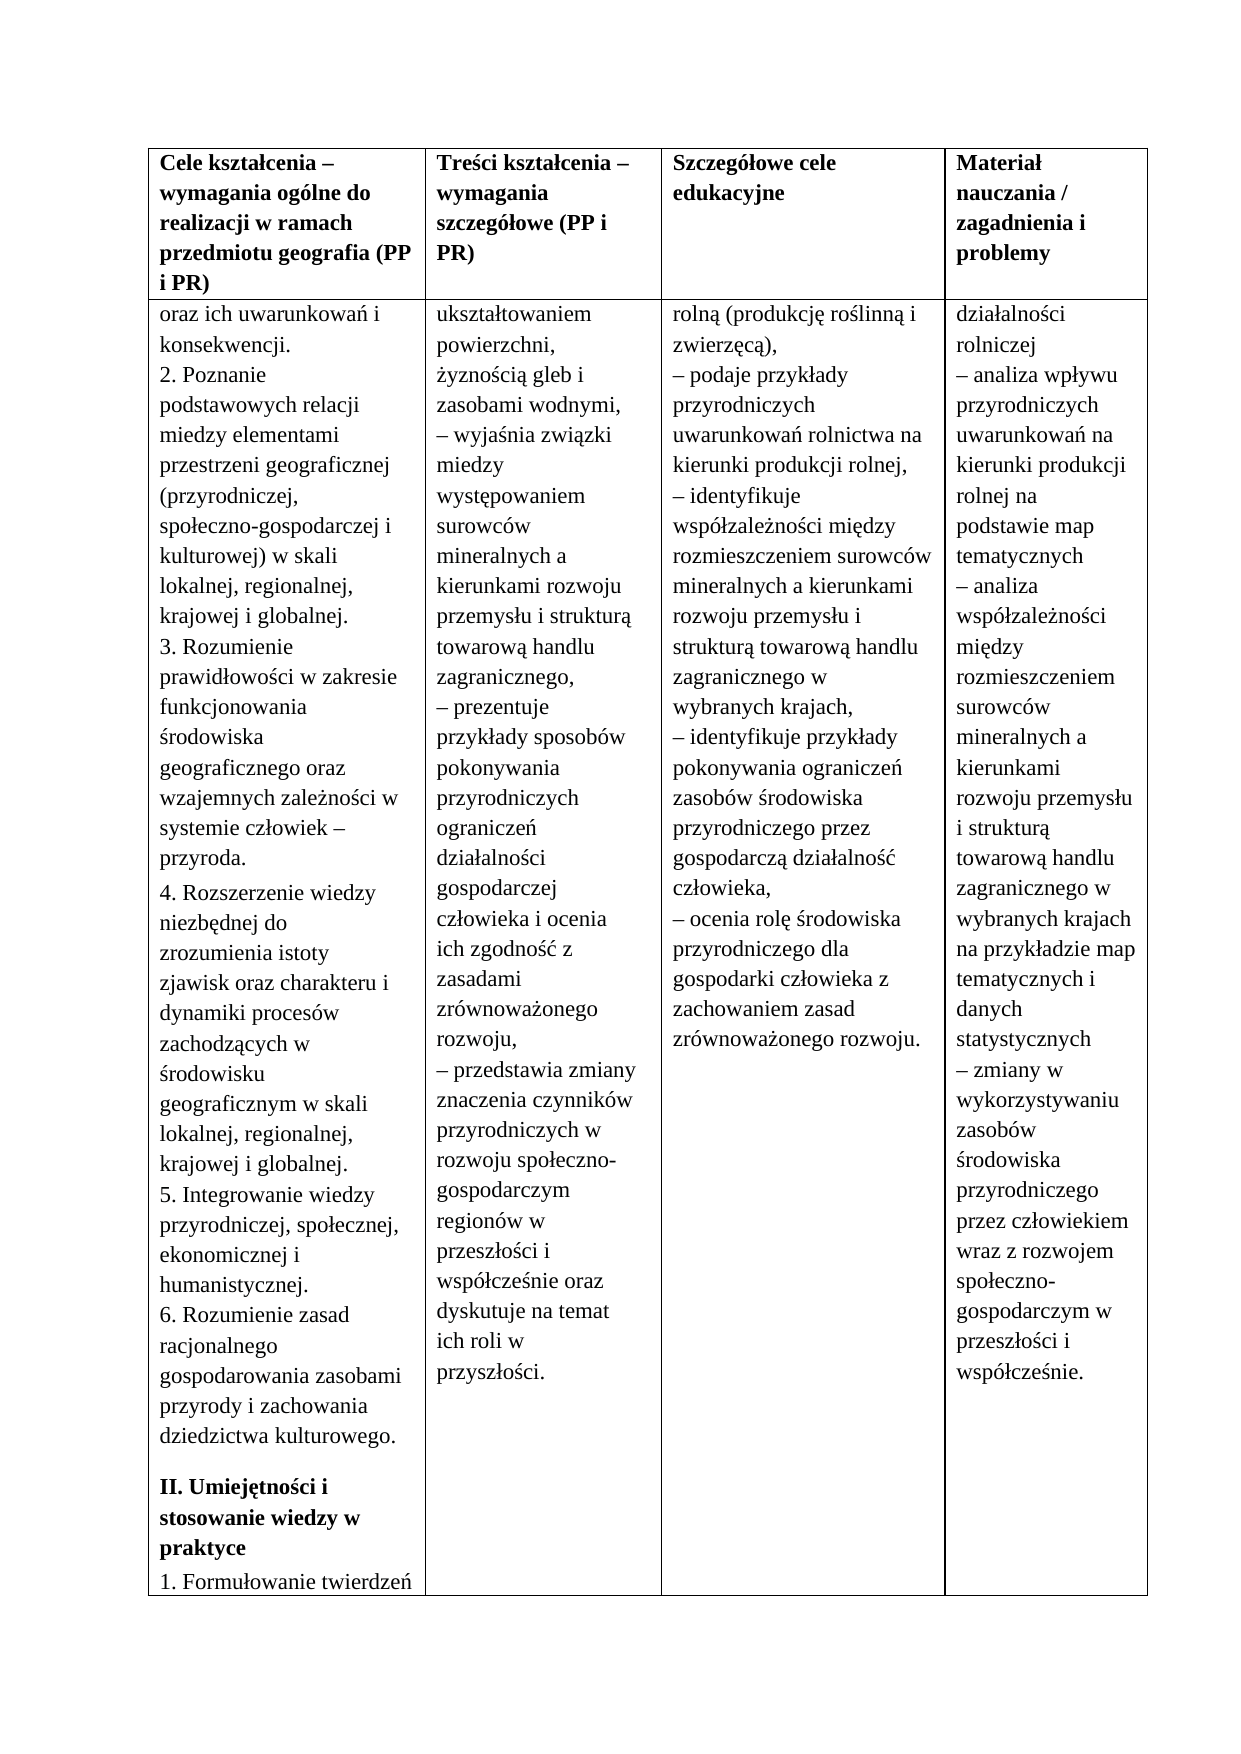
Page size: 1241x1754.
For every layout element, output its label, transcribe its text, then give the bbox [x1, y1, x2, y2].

table_header Treści kształcenia – wymagania szczegółowe (PP i PR) [426, 149, 661, 299]
table_header Cele kształcenia – wymagania ogólne do realizacji w ramach przedmiotu geografia (PP i PR) [149, 149, 425, 299]
table_header Szczegółowe cele edukacyjne [662, 149, 944, 299]
table_header Materiał nauczania / zagadnienia i problemy [946, 149, 1147, 299]
